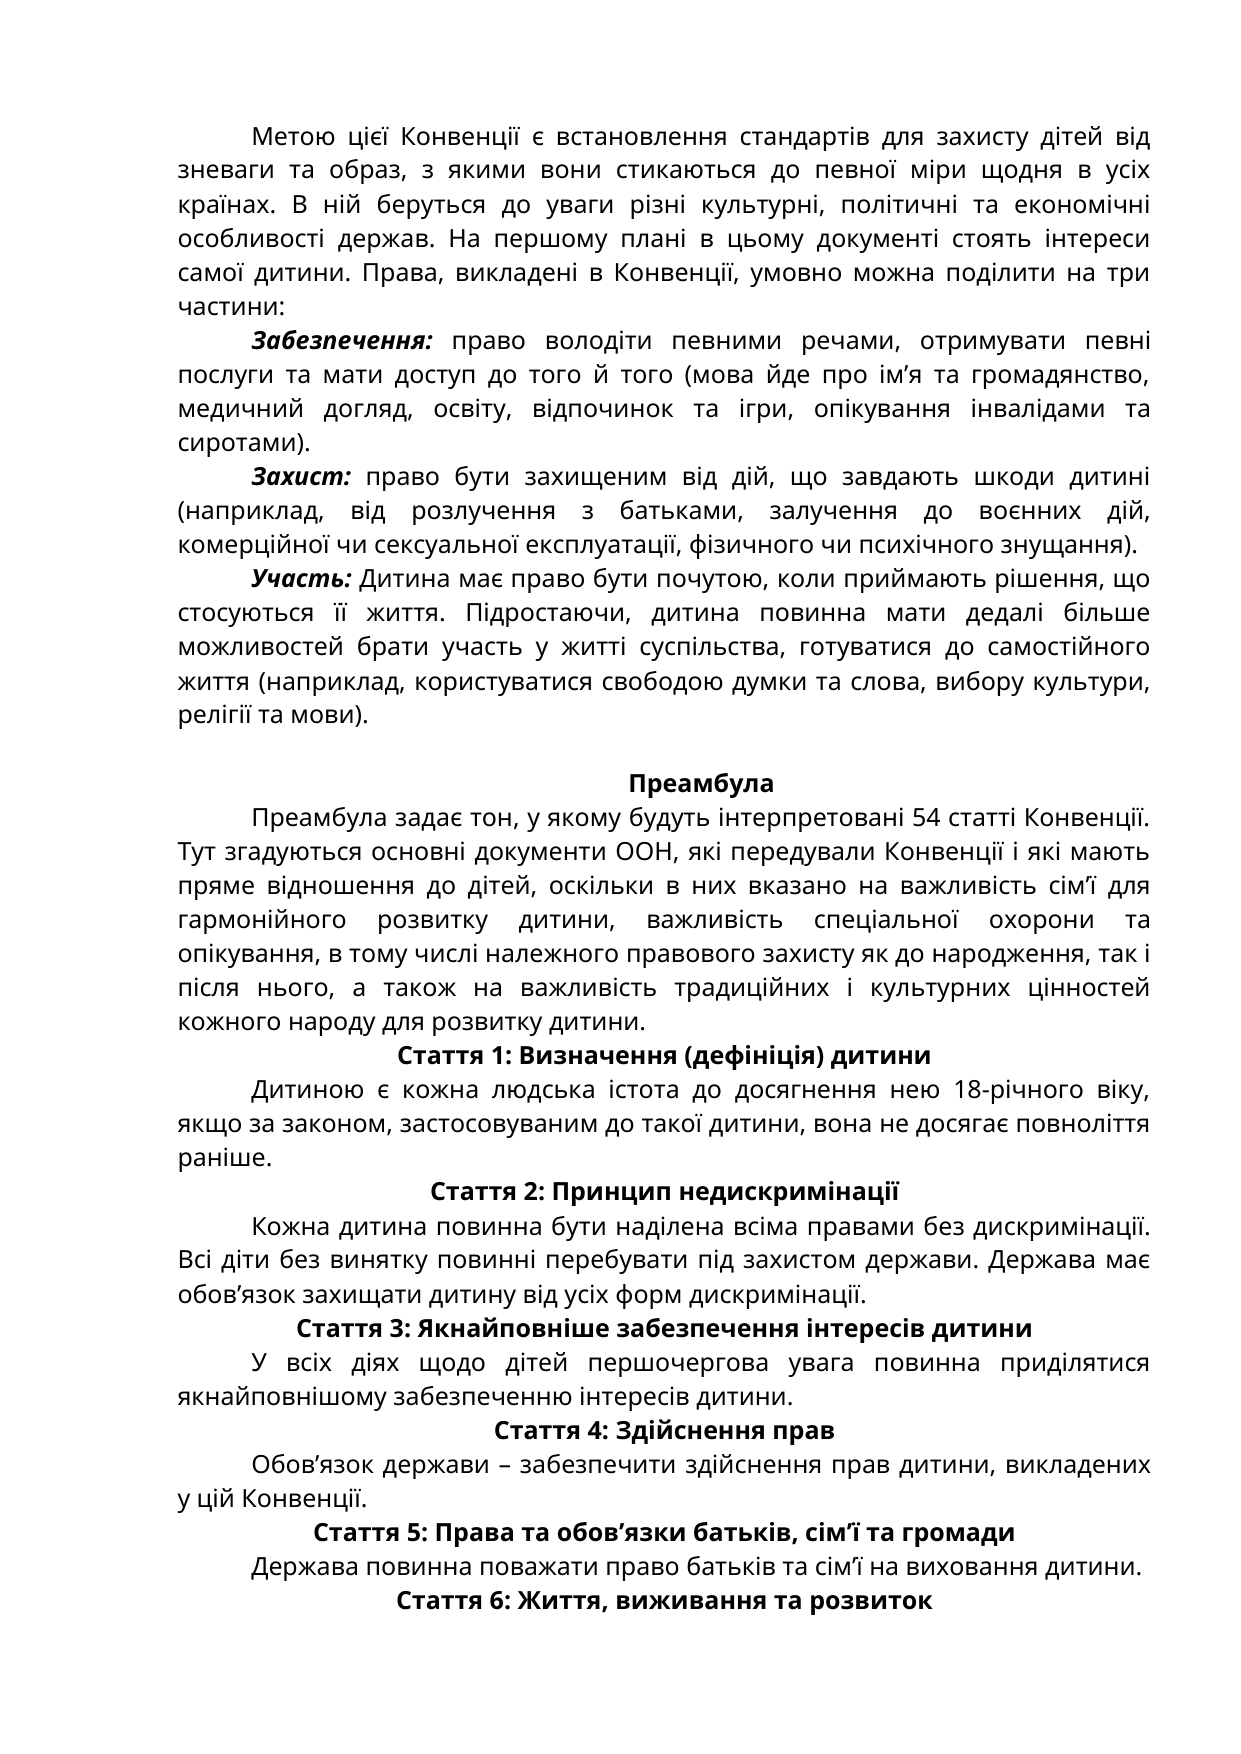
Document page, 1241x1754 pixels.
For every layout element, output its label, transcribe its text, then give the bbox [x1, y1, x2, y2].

text Преамбула [177, 765, 1152, 799]
text Обов’язок держави – забезпечити здійснення прав дитини, викладених у цій Конвенції. [177, 1447, 1152, 1515]
text Стаття 2: Принцип недискримінації [177, 1174, 1152, 1208]
text Метою цієї Конвенції є встановлення стандартів для захисту дітей від зневаги та образ, з якими вони стикаються до певної міри щодня в усіх країнах. В ній беруться до уваги різні культурні, політичні та економічні особливості держав. На першому плані в цьому документі стоять інтереси самої дитини. Права, викладені в Конвенції, умовно можна поділити на три частини: [177, 118, 1152, 322]
text Стаття 6: Життя, виживання та розвиток [177, 1583, 1152, 1617]
text Кожна дитина повинна бути наділена всіма правами без дискримінації. Всі діти без винятку повинні перебувати під захистом держави. Держава має обов’язок захищати дитину від усіх форм дискримінації. [177, 1208, 1152, 1310]
text Участь: Дитина має право бути почутою, коли приймають рішення, що стосуються її життя. Підростаючи, дитина повинна мати дедалі більше можливостей брати участь у житті суспільства, готуватися до самостійного життя (наприклад, користуватися свободою думки та слова, вибору культури, релігії та мови). [177, 561, 1152, 731]
text Стаття 3: Якнайповніше забезпечення інтересів дитини [177, 1310, 1152, 1344]
text У всіх діях щодо дітей першочергова увага повинна приділятися якнайповнішому забезпеченню інтересів дитини. [177, 1344, 1152, 1412]
text Дитиною є кожна людська істота до досягнення нею 18-річного віку, якщо за законом, застосовуваним до такої дитини, вона не досягає повноліття раніше. [177, 1072, 1152, 1174]
text Стаття 4: Здійснення прав [177, 1412, 1152, 1447]
text Стаття 1: Визначення (дефініція) дитини [177, 1038, 1152, 1072]
text Стаття 5: Права та обов’язки батьків, сім’ї та громади [177, 1515, 1152, 1549]
text Забезпечення: право володіти певними речами, отримувати певні послуги та мати доступ до того й того (мова йде про ім’я та громадянство, медичний догляд, освіту, відпочинок та ігри, опікування інвалідами та сиротами). [177, 322, 1152, 459]
text Захист: право бути захищеним від дій, що завдають шкоди дитині (наприклад, від розлучення з батьками, залучення до воєнних дій, комерційної чи сексуальної експлуатації, фізичного чи психічного знущання). [177, 459, 1152, 561]
text Преамбула задає тон, у якому будуть інтерпретовані 54 статті Конвенції. Тут згадуються основні документи ООН, які передували Конвенції і які мають пряме відношення до дітей, оскільки в них вказано на важливість сім’ї для гармонійного розвитку дитини, важливість спеціальної охорони та опікування, в тому числі належного правового захисту як до народження, так і після нього, а також на важливість традиційних і культурних цінностей кожного народу для розвитку дитини. [177, 799, 1152, 1038]
text Держава повинна поважати право батьків та сім’ї на виховання дитини. [177, 1549, 1152, 1583]
